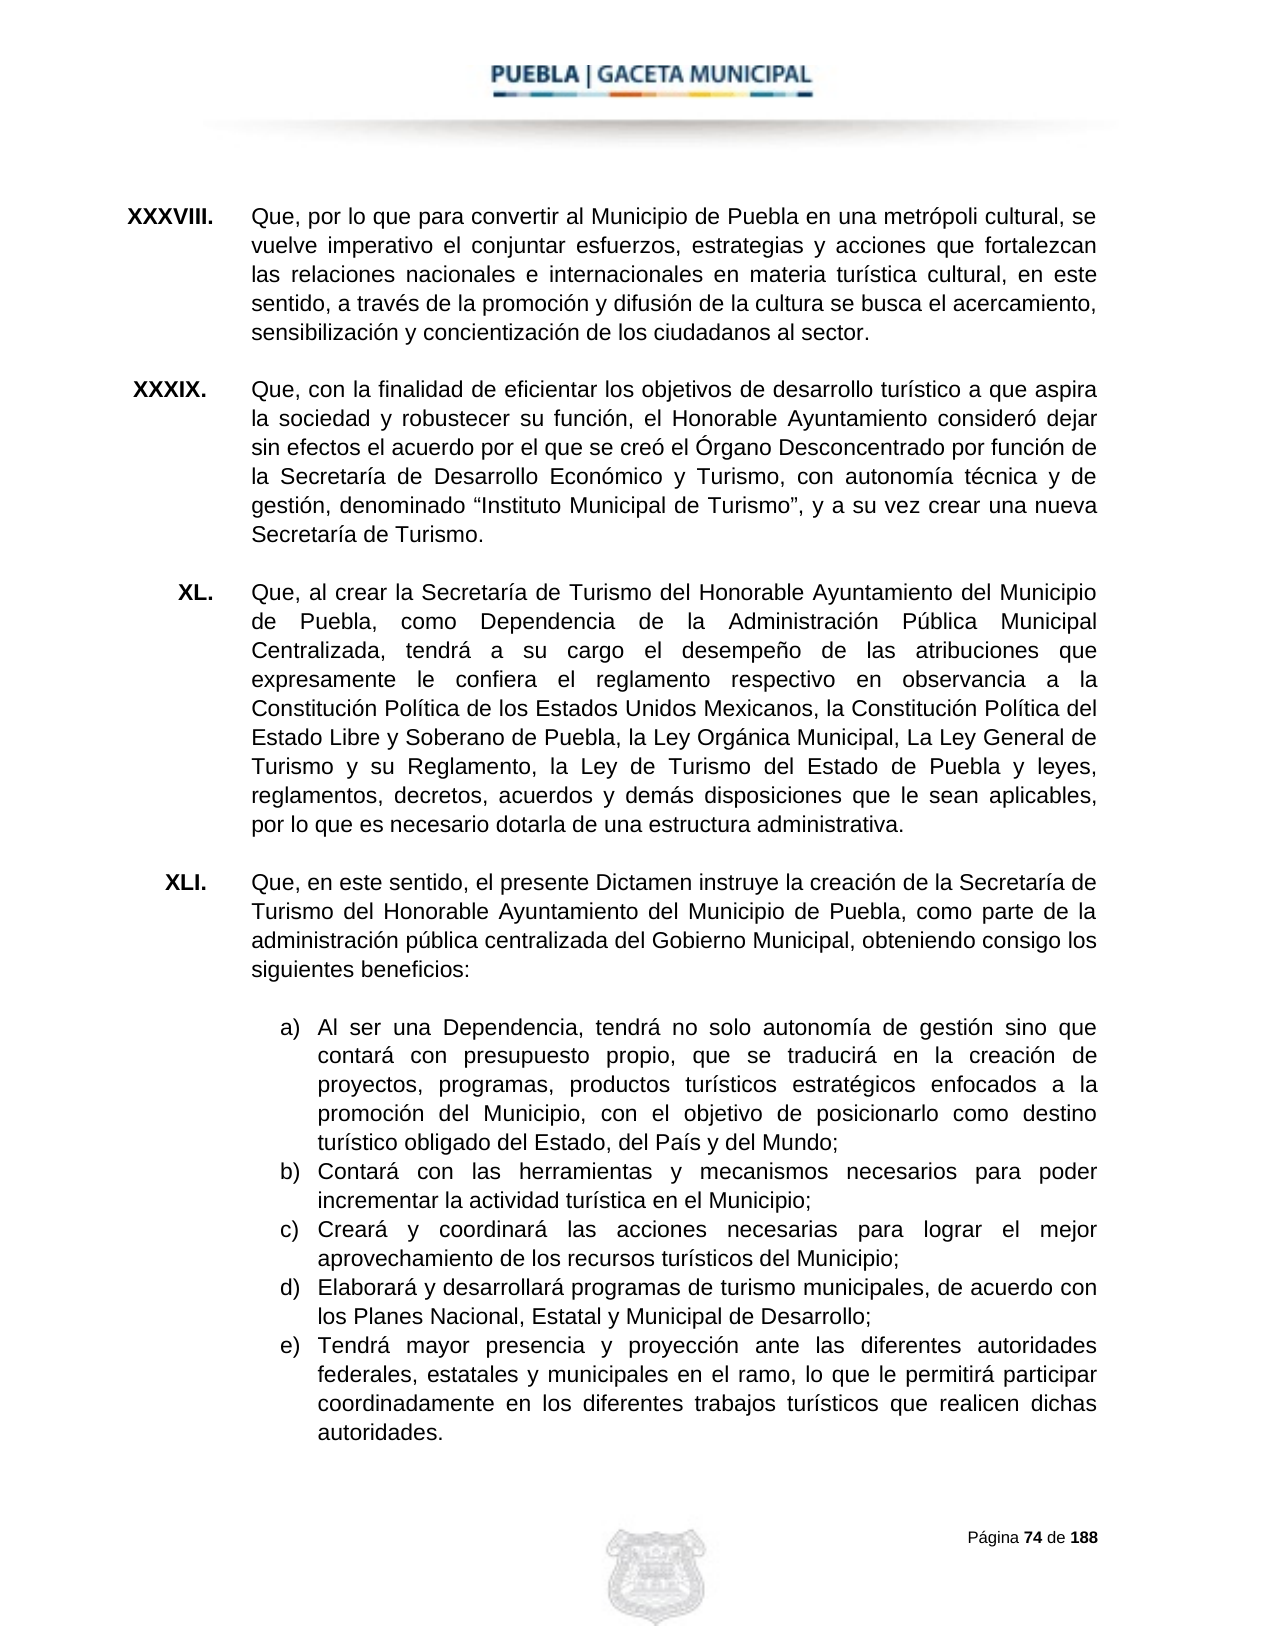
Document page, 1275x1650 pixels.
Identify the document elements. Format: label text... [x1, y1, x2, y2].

list Que, en este sentido, el presente Dictamen instruye la creación de la Secretaría de Turismo del Honorable Ayuntamiento del Municipio de Puebla, como parte de la administración pública centralizada del Gobierno Municipal, obteniendo consigo los siguientes beneficios: [207, 869, 1098, 982]
picture [202, 65, 1120, 1626]
list Creará y coordinará las acciones necesarias para lograr el mejor aprovechamiento de los recursos turísticos del Municipio; [280, 1216, 1098, 1272]
list Que, por lo que para convertir al Municipio de Puebla en una metrópoli cultural, se vuelve imperativo el conjuntar esfuerzos, estrategias y acciones que fortalezcan las relaciones nacionales e internacionales en materia turística cultural, en este sentido, a través de la promoción y difusión de la cultura se busca el acercamiento, sensibilización y concientización de los ciudadanos al sector. [213, 203, 1098, 345]
list Elaborará y desarrollará programas de turismo municipales, de acuerdo con los Planes Nacional, Estatal y Municipal de Desarrollo; [280, 1274, 1098, 1329]
list Contará con las herramientas y mecanismos necesarios para poder incrementar la actividad turística en el Municipio; [280, 1158, 1098, 1214]
list Al ser una Dependencia, tendrá no solo autonomía de gestión sino que contará con presupuesto propio, que se traducirá en la creación de proyectos, programas, productos turísticos estratégicos enfocados a la promoción del Municipio, con el objetivo de posicionarlo como destino turístico obligado del Estado, del País y del Mundo; [280, 1013, 1098, 1156]
list Que, con la finalidad de eficientar los objetivos de desarrollo turístico a que aspira la sociedad y robustecer su función, el Honorable Ayuntamiento consideró dejar sin efectos el acuerdo por el que se creó el Órgano Desconcentrado por función de la Secretaría de Desarrollo Económico y Turismo, con autonomía técnica y de gestión, denominado “Instituto Municipal de Turismo”, y a su vez crear una nueva Secretaría de Turismo. [207, 376, 1098, 548]
list Que, al crear la Secretaría de Turismo del Honorable Ayuntamiento del Municipio de Puebla, como Dependencia de la Administración Pública Municipal Centralizada, tendrá a su cargo el desempeño de las atribuciones que expresamente le confiera el reglamento respectivo en observancia a la Constitución Política de los Estados Unidos Mexicanos, la Constitución Política del Estado Libre y Soberano de Puebla, la Ley Orgánica Municipal, La Ley General de Turismo y su Reglamento, la Ley de Turismo del Estado de Puebla y leyes, reglamentos, decretos, acuerdos y demás disposiciones que le sean aplicables, por lo que es necesario dotarla de una estructura administrativa. [213, 579, 1098, 837]
list Tendrá mayor presencia y proyección ante las diferentes autoridades federales, estatales y municipales en el ramo, lo que le permitirá participar coordinadamente en los diferentes trabajos turísticos que realicen dichas autoridades. [280, 1332, 1098, 1445]
